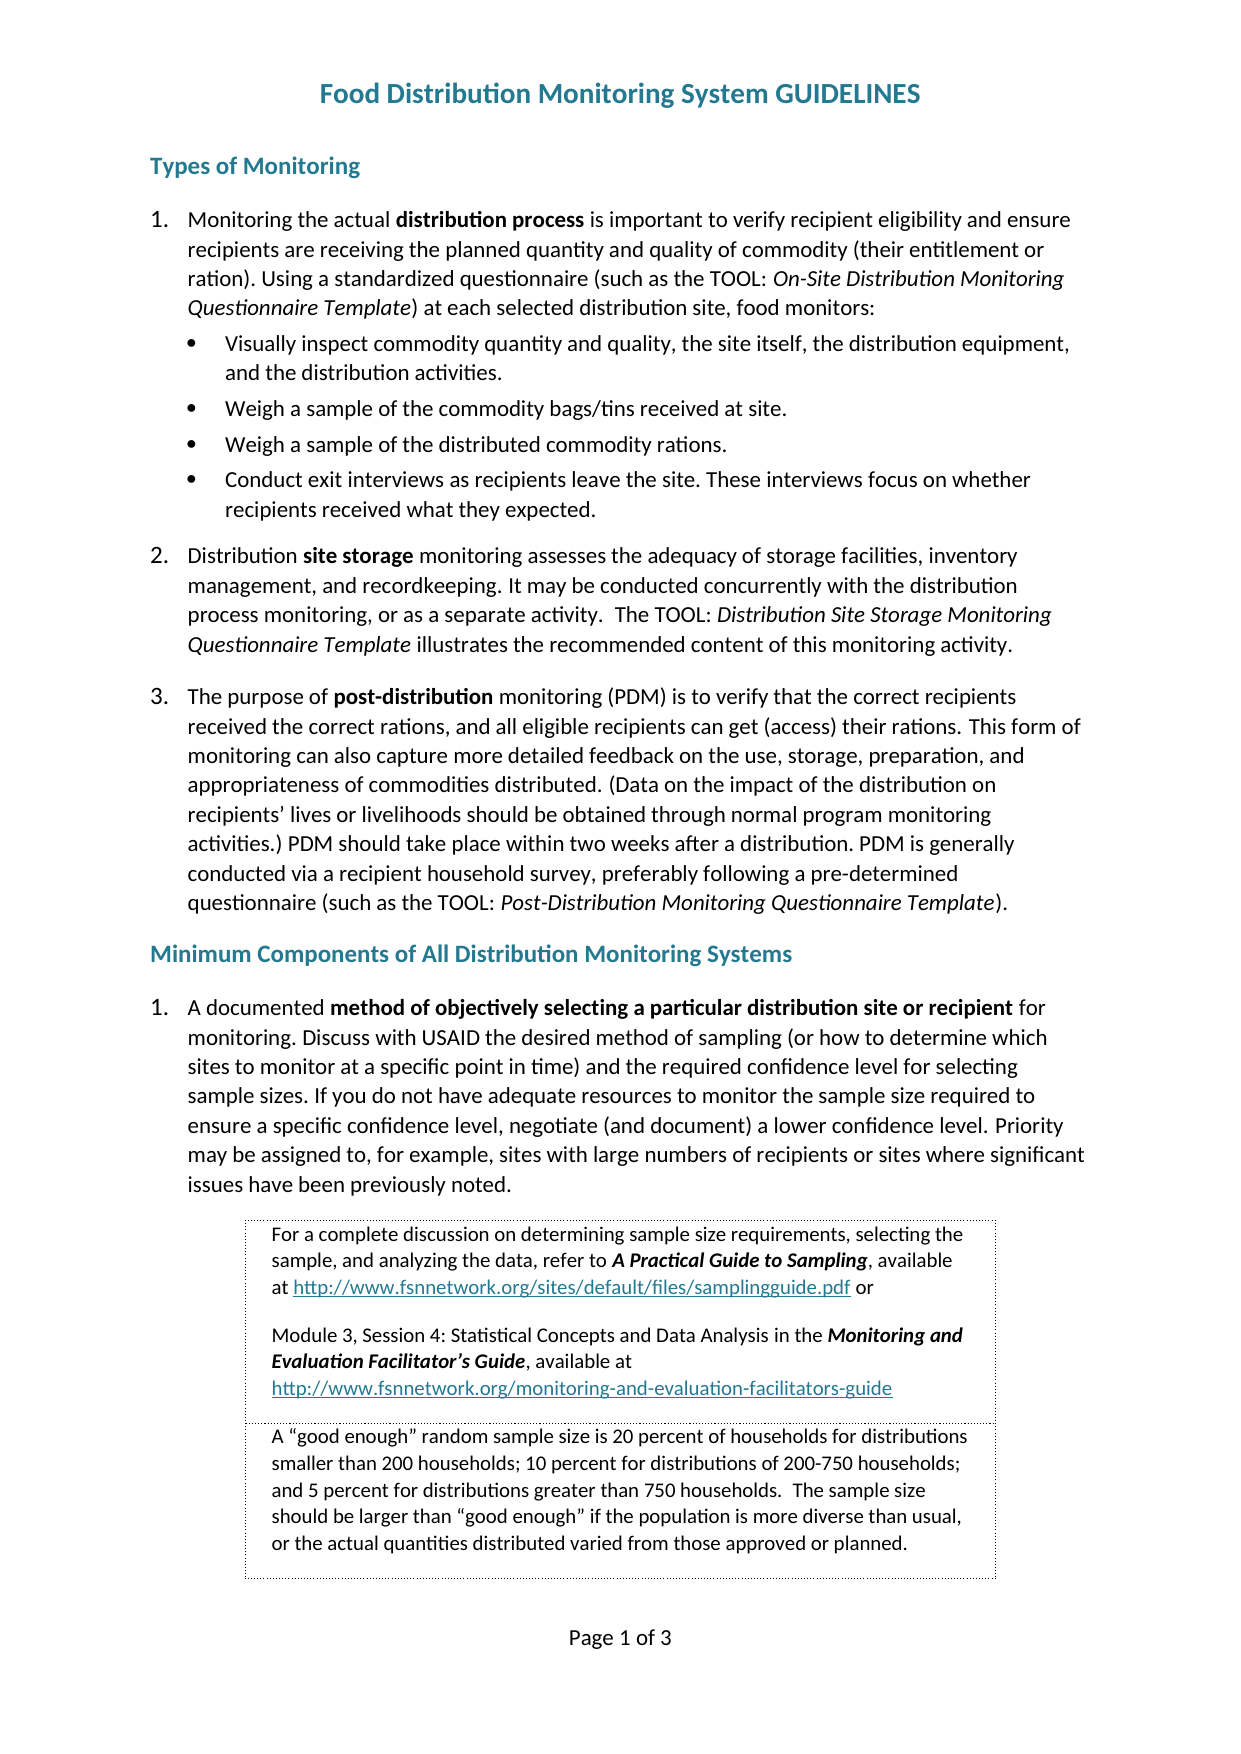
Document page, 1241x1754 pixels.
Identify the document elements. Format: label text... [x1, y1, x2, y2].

table_cell A “good enough” random sample size is 20 percent of households for distributions smaller than 200 households; 10 percent for distributions of 200-750 households; and 5 percent for distributions greater than 750 households. The sample size should be larger than “good enough” if the population is more diverse than usual, or the actual quantities distributed varied from those approved or planned. [245, 1423, 995, 1578]
text Types of Monitoring [150, 150, 1090, 181]
list Visually inspect commodity quantity and quality, the site itself, the distribution equipment, and the distribution activities. [187, 329, 1090, 386]
list Weigh a sample of the commodity bags/tins received at site. [187, 394, 1090, 422]
list Weigh a sample of the distributed commodity rations. [187, 430, 1090, 458]
text Minimum Components of All Distribution Monitoring Systems [150, 938, 1090, 969]
list The purpose of post-distribution monitoring (PDM) is to verify that the correct recipients received the correct rations, and all eligible recipients can get (access) their rations. This form of monitoring can also capture more detailed feedback on the use, storage, preparation, and appropriateness of commodities distributed. (Data on the impact of the distribution on recipients’ lives or livelihoods should be obtained through normal program monitoring activities.) PDM should take place within two weeks after a distribution. PDM is generally conducted via a recipient household survey, preferably following a pre-determined questionnaire (such as the TOOL: Post-Distribution Monitoring Questionnaire Template). [150, 680, 1090, 916]
list Monitoring the actual distribution process is important to verify recipient eligibility and ensure recipients are receiving the planned quantity and quality of commodity (their entitlement or ration). Using a standardized questionnaire (such as the TOOL: On-Site Distribution Monitoring Questionnaire Template) at each selected distribution site, food monitors: [150, 203, 1090, 321]
table_header For a complete discussion on determining sample size requirements, selecting the sample, and analyzing the data, refer to A Practical Guide to Sampling, available at http://www.fsnnetwork.org/sites/default/files/samplingguide.pdf or Module 3, Session 4: Statistical Concepts and Data Analysis in the Monitoring and Evaluation Facilitator’s Guide, available at http://www.fsnnetwork.org/monitoring-and-evaluation-facilitators-guide [245, 1220, 995, 1423]
list Conduct exit interviews as recipients leave the site. These interviews focus on whether recipients received what they expected. [187, 465, 1090, 523]
list A documented method of objectively selecting a particular distribution site or recipient for monitoring. Discuss with USAID the desired method of sampling (or how to determine which sites to monitor at a specific point in time) and the required confidence level for selecting sample sizes. If you do not have adequate resources to monitor the sample size required to ensure a specific confidence level, negotiate (and document) a lower confidence level. Priority may be assigned to, for example, sites with large numbers of recipients or sites where significant issues have been previously noted. [150, 991, 1090, 1198]
list Distribution site storage monitoring assesses the adequacy of storage facilities, inventory management, and recordkeeping. It may be conducted concurrently with the distribution process monitoring, or as a separate activity. The TOOL: Distribution Site Storage Monitoring Questionnaire Template illustrates the recommended content of this monitoring activity. [150, 539, 1090, 658]
